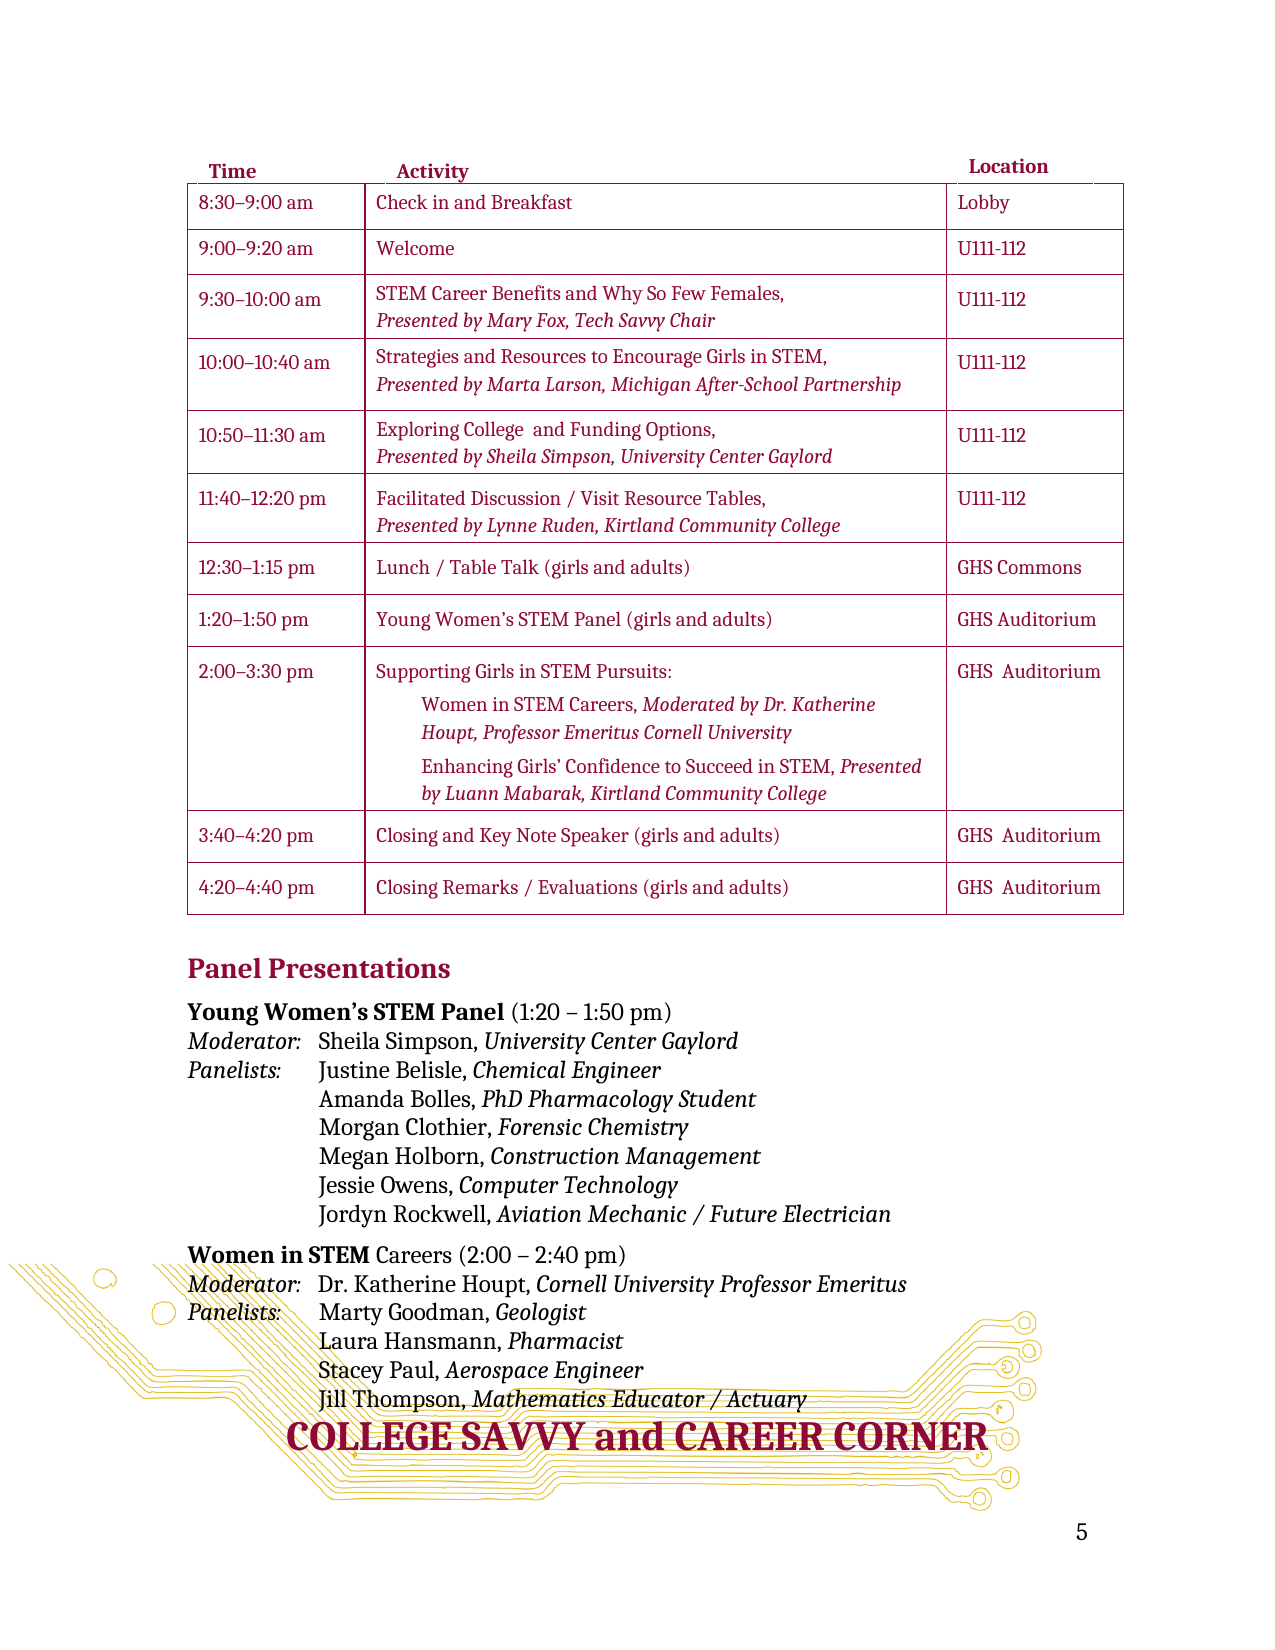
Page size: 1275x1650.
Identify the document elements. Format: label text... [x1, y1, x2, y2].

text Panelists: Justine Belisle, Chemical Engineer [187, 1056, 1087, 1084]
table_cell 10:50–11:30 am [188, 411, 364, 473]
text COLLEGE SAVVY and CAREER CORNER [187, 1413, 1087, 1461]
table_cell 11:40–12:20 pm [188, 474, 364, 542]
table_cell Closing and Key Note Speaker (girls and adults) [366, 811, 946, 862]
text Moderator: Dr. Katherine Houpt, Cornell University Professor Emeritus [187, 1269, 1087, 1298]
table_cell Welcome [366, 230, 946, 274]
text Moderator: Sheila Simpson, University Center Gaylord [187, 1027, 1087, 1056]
table_cell GHS Auditorium [947, 863, 1123, 914]
table_cell Closing Remarks / Evaluations (girls and adults) [366, 863, 946, 914]
table_cell GHS Auditorium [947, 595, 1123, 646]
table_cell 9:00–9:20 am [188, 230, 364, 274]
text Jessie Owens, Computer Technology [187, 1171, 1087, 1199]
text Jill Thompson, Mathematics Educator / Actuary [187, 1384, 1087, 1413]
picture [0, 1264, 1051, 1532]
text Amanda Bolles, PhD Pharmacology Student [187, 1084, 1087, 1113]
table_cell GHS Auditorium [947, 811, 1123, 862]
text Morgan Clothier, Forensic Chemistry [187, 1113, 1087, 1142]
table_cell U111-112 [947, 411, 1123, 473]
text Panel Presentations [187, 952, 1087, 986]
table_cell 10:00–10:40 am [188, 339, 364, 410]
table_cell Lunch / Table Talk (girls and adults) [366, 543, 946, 594]
table_cell STEM Career Benefits and Why So Few Females, Presented by Mary Fox, Tech Savvy Chair [366, 275, 946, 337]
table_cell Strategies and Resources to Encourage Girls in STEM, Presented by Marta Larson, Michigan After-School Partnership [366, 339, 946, 410]
text Young Women’s STEM Panel (1:20 – 1:50 pm) [187, 998, 1087, 1027]
table_cell U111-112 [947, 474, 1123, 542]
text Jordyn Rockwell, Aviation Mechanic / Future Electrician [187, 1199, 1087, 1228]
text Megan Holborn, Construction Management [187, 1142, 1087, 1171]
table_cell 1:20–1:50 pm [188, 595, 364, 646]
table_cell Supporting Girls in STEM Pursuits: Women in STEM Careers, Moderated by Dr. Katherine Houpt, Professor Emeritus Cornell University Enhancing Girls’ Confidence to Succeed in STEM, Presented by Luann Mabarak, Kirtland Community College [366, 647, 946, 810]
table_header Activity [386, 132, 957, 183]
table_cell Young Women’s STEM Panel (girls and adults) [366, 595, 946, 646]
table_cell 4:20–4:40 pm [188, 863, 364, 914]
table_cell 12:30–1:15 pm [188, 543, 364, 594]
table_cell U111-112 [947, 230, 1123, 274]
text Women in STEM Careers (2:00 – 2:40 pm) [187, 1241, 1087, 1269]
text Panelists: Marty Goodman, Geologist [187, 1298, 1087, 1327]
text Laura Hansmann, Pharmacist [187, 1327, 1087, 1356]
table_header Location [958, 132, 1093, 183]
table_header Time [198, 132, 385, 183]
table_cell 8:30–9:00 am [188, 184, 364, 229]
table_cell U111-112 [947, 339, 1123, 410]
table_cell 3:40–4:20 pm [188, 811, 364, 862]
table_cell 2:00–3:30 pm [188, 647, 364, 810]
table_cell Exploring College and Funding Options, Presented by Sheila Simpson, University Center Gaylord [366, 411, 946, 473]
table_cell Check in and Breakfast [366, 184, 946, 229]
table_cell U111-112 [947, 275, 1123, 337]
table_cell GHS Auditorium [947, 647, 1123, 810]
table_cell 9:30–10:00 am [188, 275, 364, 337]
table_cell Lobby [947, 184, 1123, 229]
table_cell GHS Commons [947, 543, 1123, 594]
table_cell Facilitated Discussion / Visit Resource Tables, Presented by Lynne Ruden, Kirtland Community College [366, 474, 946, 542]
text Stacey Paul, Aerospace Engineer [187, 1356, 1087, 1384]
